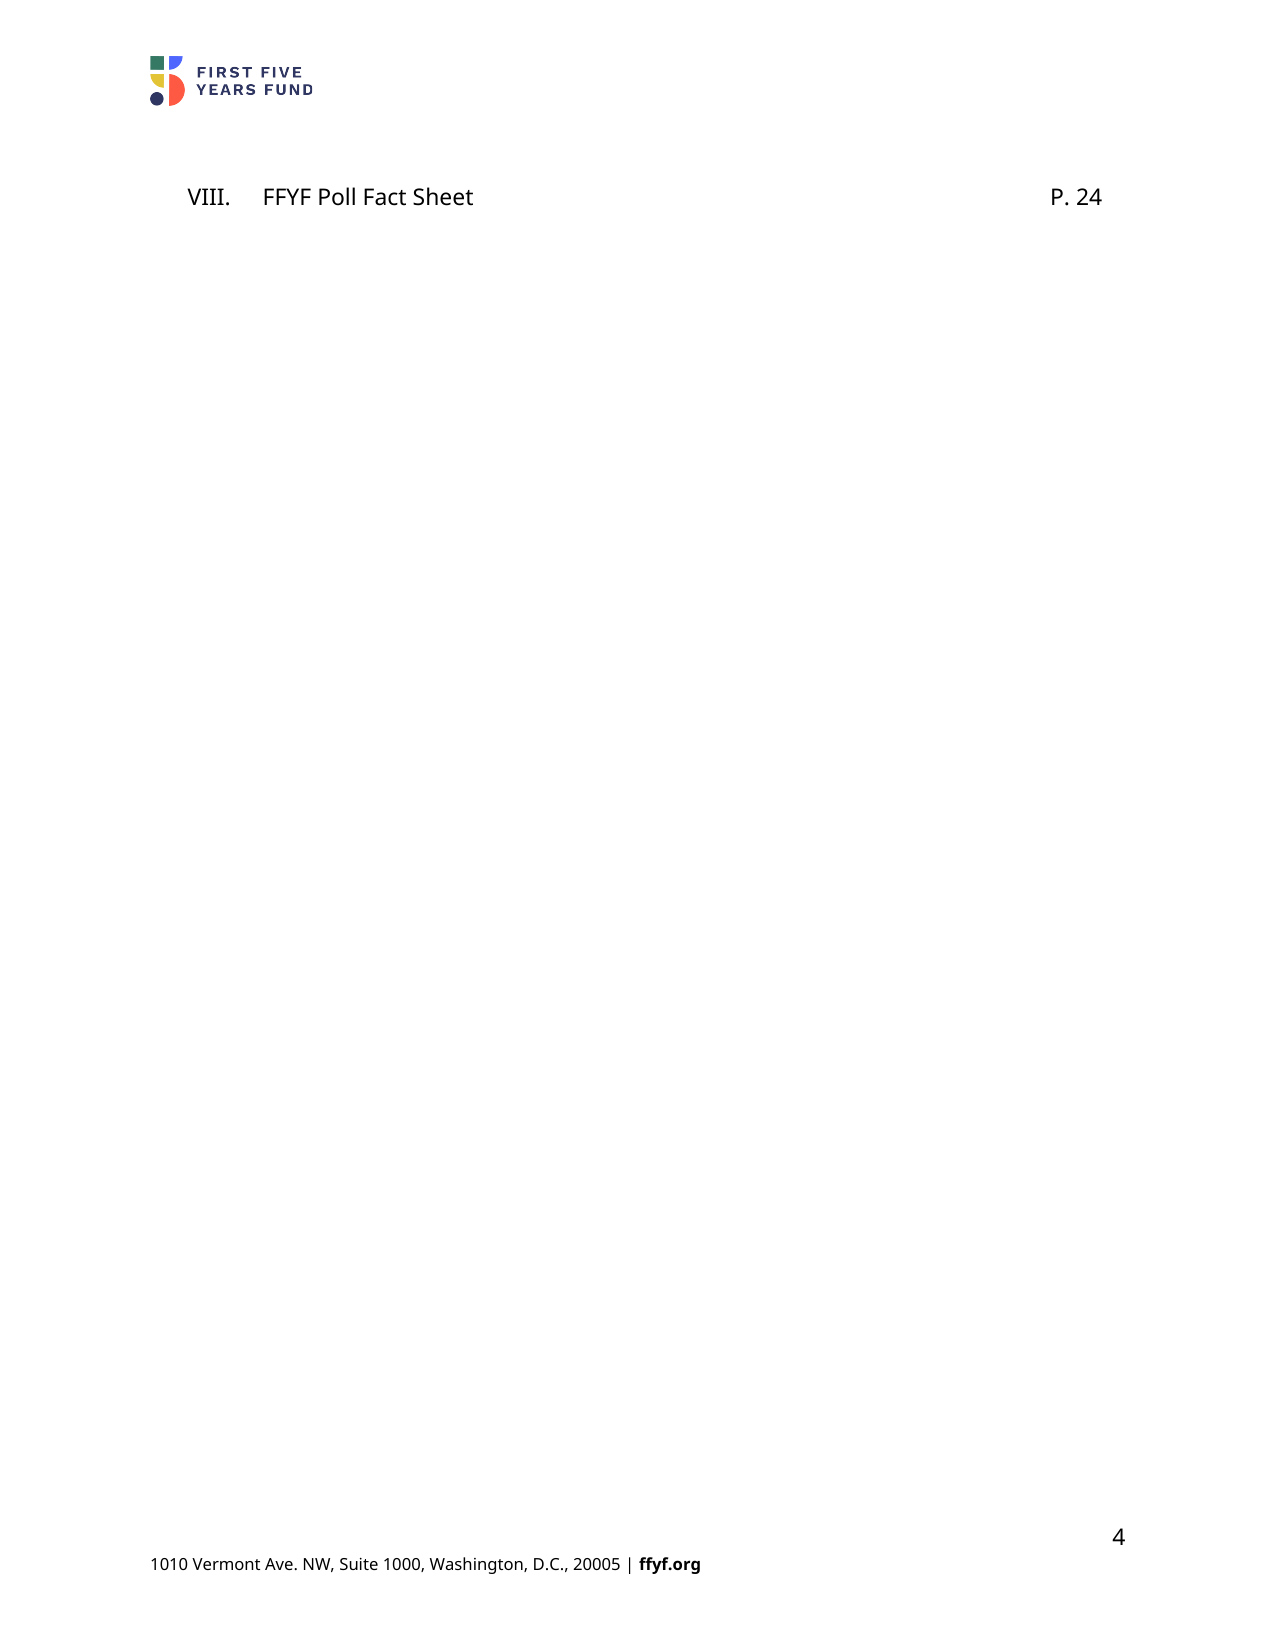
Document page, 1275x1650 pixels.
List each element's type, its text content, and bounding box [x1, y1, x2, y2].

list FFYF Poll Fact Sheet P. 24 [187, 181, 1125, 212]
picture [150, 56, 313, 106]
